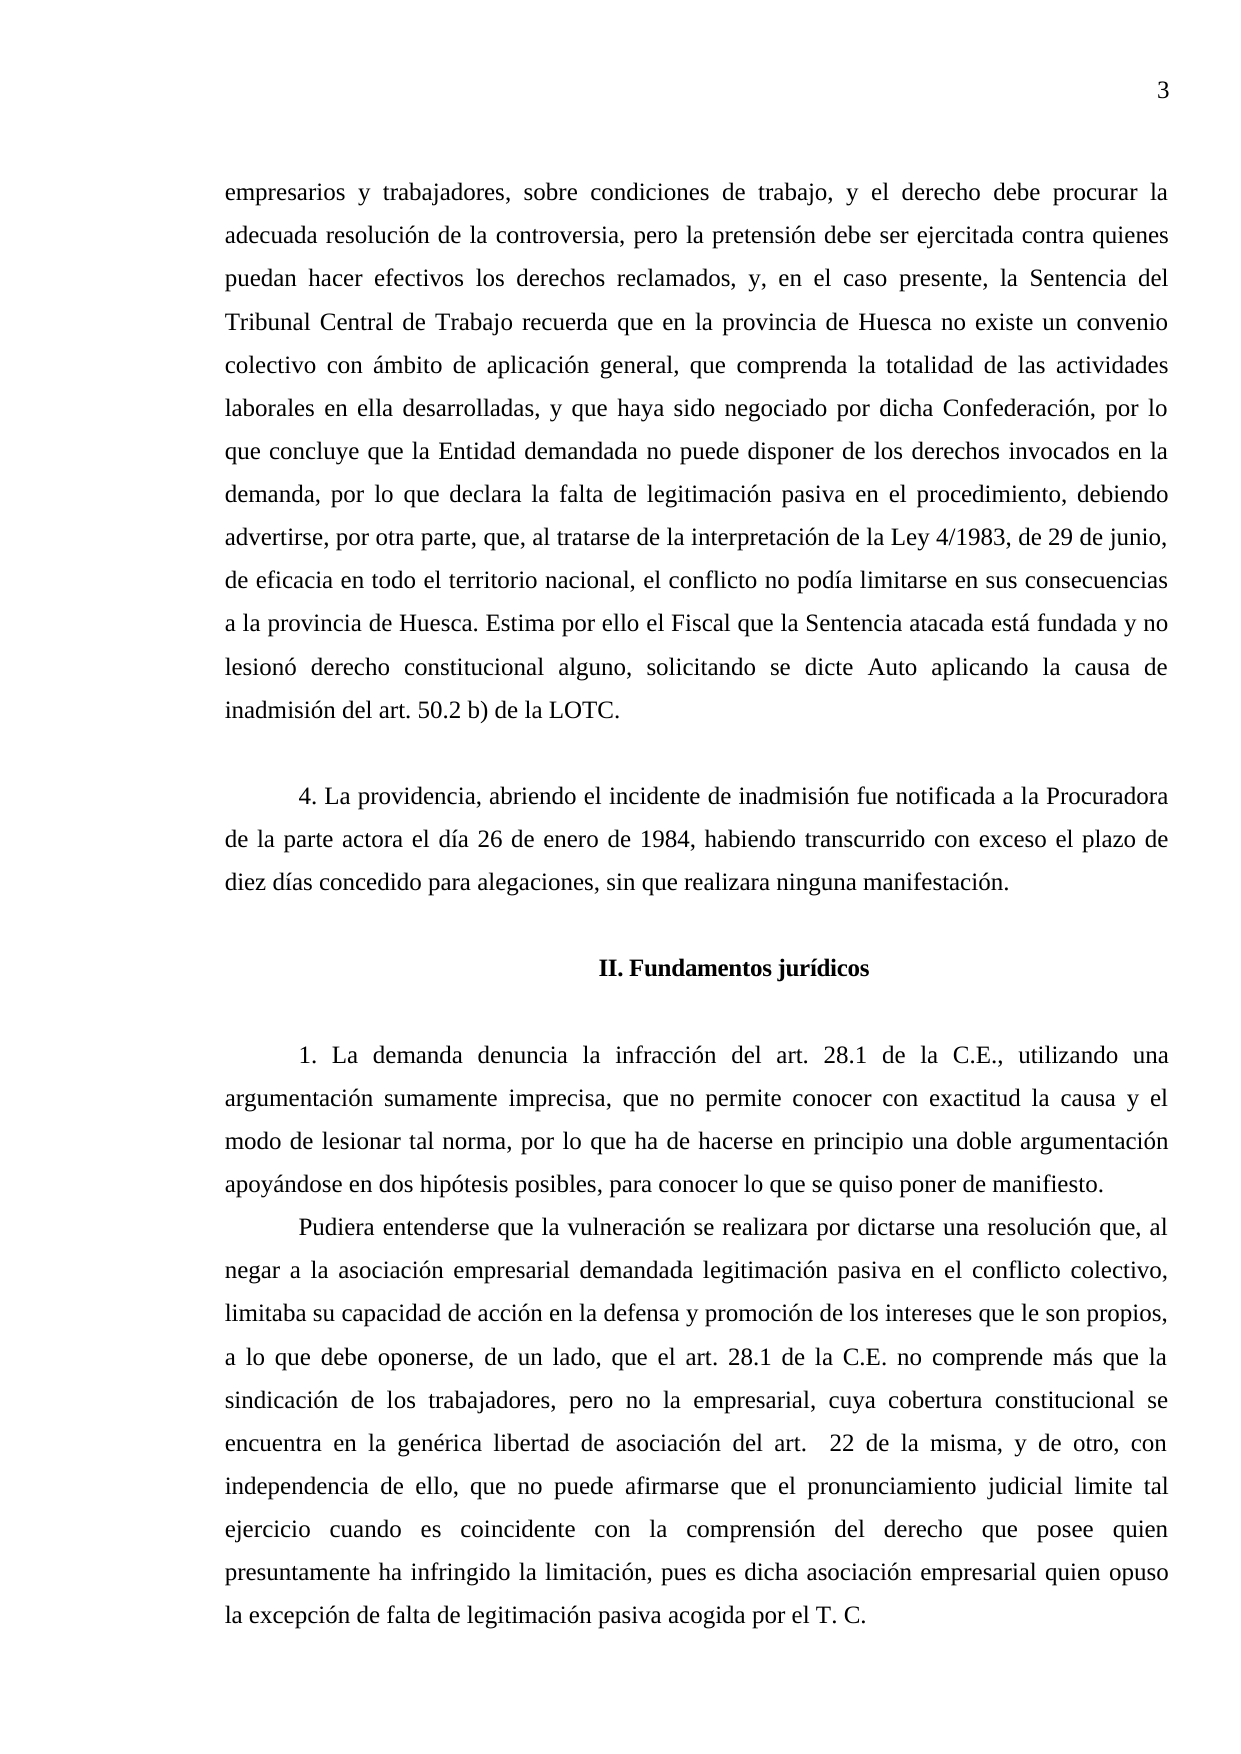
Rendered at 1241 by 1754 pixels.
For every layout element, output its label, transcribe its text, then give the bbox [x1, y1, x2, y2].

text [224, 177, 1169, 723]
text 4. La providencia, abriendo el incidente de inadmisión fue notificada a la Procuradora de la parte actora el día 26 de enero de 1984, habiendo transcurrido con exceso el plazo de diez días concedido para alegaciones, sin que realizara ninguna manifestación. [224, 781, 1169, 896]
subtitle II. Fundamentos jurídicos [224, 953, 1169, 982]
text Pudiera entenderse que la vulneración se realizara por dictarse una resolución que, al negar a la asociación empresarial demandada legitimación pasiva en el conflicto colectivo, limitaba su capacidad de acción en la defensa y promoción de los intereses que le son propios, a lo que debe oponerse, de un lado, que el art. 28.1 de la C.E. no comprende más que la sindicación de los trabajadores, pero no la empresarial, cuya cobertura constitucional se encuentra en la genérica libertad de asociación del art. 22 de la misma, y de otro, con independencia de ello, que no puede afirmarse que el pronunciamiento judicial limite tal ejercicio cuando es coincidente con la comprensión del derecho que posee quien presuntamente ha infringido la limitación, pues es dicha asociación empresarial quien opuso la excepción de falta de legitimación pasiva acogida por el T. C. [224, 1212, 1169, 1629]
text 1. La demanda denuncia la infracción del art. 28.1 de la C.E., utilizando una argumentación sumamente imprecisa, que no permite conocer con exactitud la causa y el modo de lesionar tal norma, por lo que ha de hacerse en principio una doble argumentación apoyándose en dos hipótesis posibles, para conocer lo que se quiso poner de manifiesto. [224, 1040, 1169, 1198]
